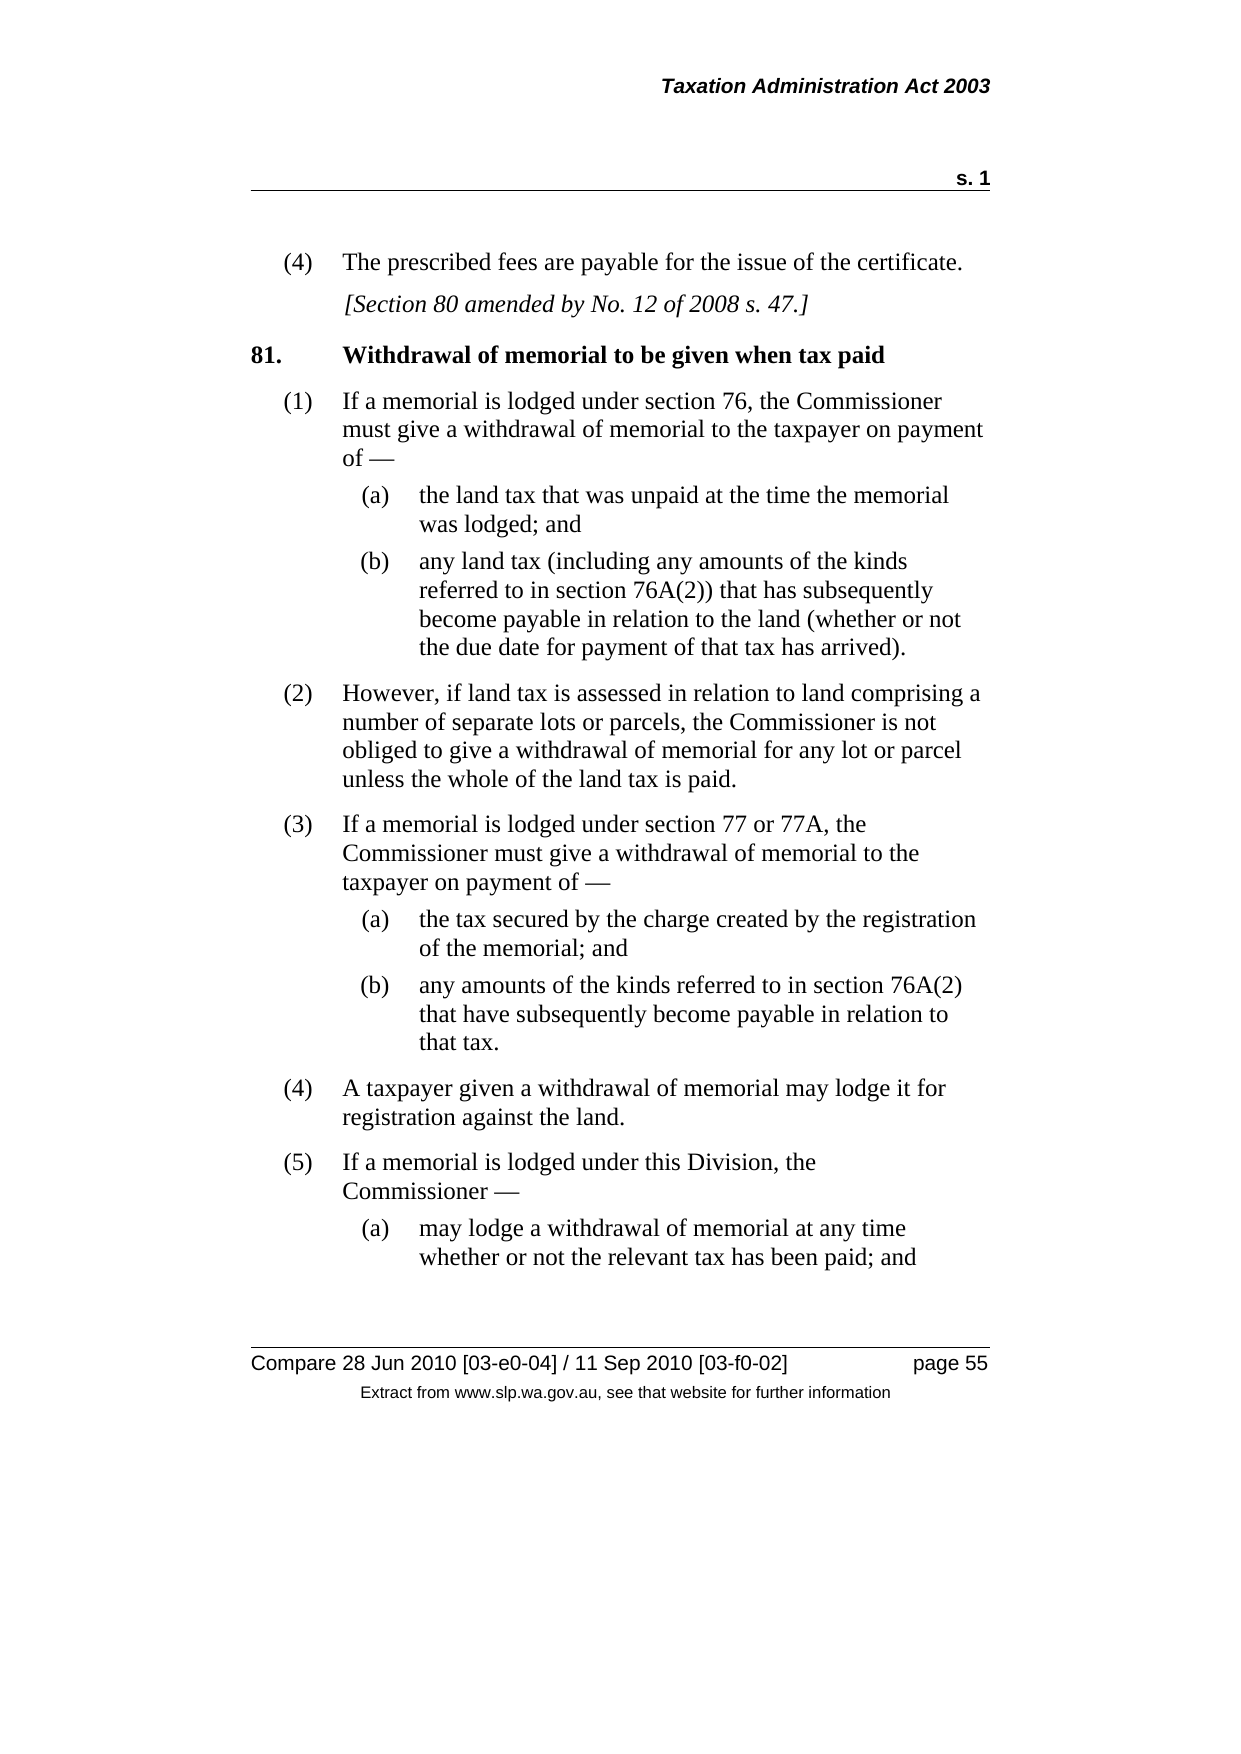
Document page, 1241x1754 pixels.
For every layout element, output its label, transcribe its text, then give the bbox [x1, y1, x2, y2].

text (a) may lodge a withdrawal of memorial at any time whether or not the relevant tax has been paid; and [251, 1213, 990, 1270]
text (b) any land tax (including any amounts of the kinds referred to in section 76A(2)) that has subsequently become payable in relation to the land (whether or not the due date for payment of that tax has arrived). [251, 546, 990, 661]
text (5) If a memorial is lodged under this Division, the Commissioner — [251, 1147, 990, 1204]
text (a) the tax secured by the charge created by the registration of the memorial; and [251, 904, 990, 962]
text [Section 80 amended by No. 12 of 2008 s. 47.] [251, 289, 990, 317]
text (2) However, if land tax is assessed in relation to land comprising a number of separate lots or parcels, the Commissioner is not obliged to give a withdrawal of memorial for any lot or parcel unless the whole of the land tax is paid. [251, 678, 990, 793]
text (a) the land tax that was unpaid at the time the memorial was lodged; and [251, 480, 990, 538]
text (3) If a memorial is lodged under section 77 or 77A, the Commissioner must give a withdrawal of memorial to the taxpayer on payment of — [251, 809, 990, 896]
subtitle 81. Withdrawal of memorial to be given when tax paid [251, 340, 990, 369]
text (4) A taxpayer given a withdrawal of memorial may lodge it for registration against the land. [251, 1073, 990, 1130]
text (b) any amounts of the kinds referred to in section 76A(2) that have subsequently become payable in relation to that tax. [251, 970, 990, 1056]
text (1) If a memorial is lodged under section 76, the Commissioner must give a withdrawal of memorial to the taxpayer on payment of — [251, 386, 990, 472]
text (4) The prescribed fees are payable for the issue of the certificate. [251, 247, 990, 276]
